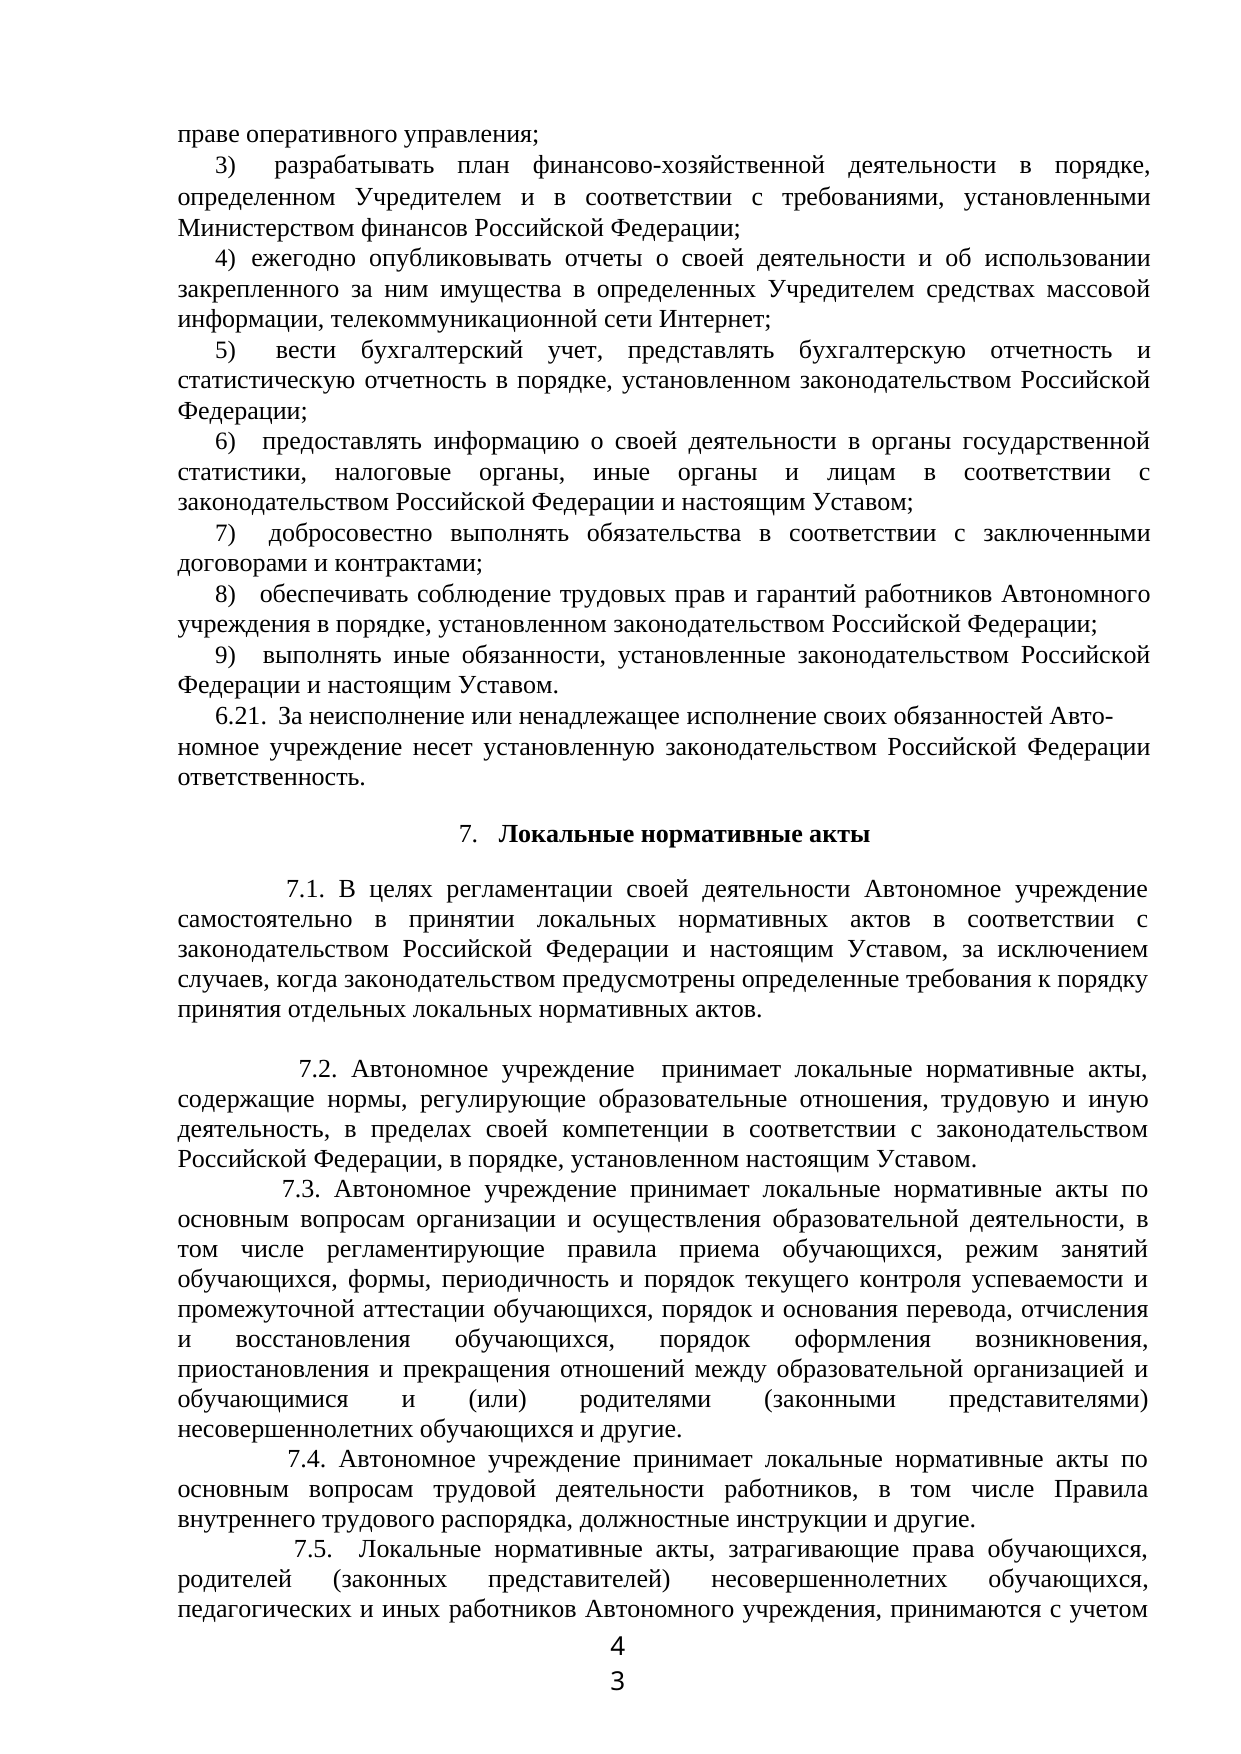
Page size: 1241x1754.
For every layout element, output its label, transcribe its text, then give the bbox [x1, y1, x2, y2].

text 7.1. В целях регламентации своей деятельности Автономное учреждение самостоятельно в принятии локальных нормативных актов в соответствии с законодательством Российской Федерации и настоящим Уставом, за исключением случаев, когда законодательством предусмотрены определенные требования к порядку принятия отдельных локальных нормативных актов. [177, 873, 1149, 1023]
list Локальные нормативные акты [177, 823, 1152, 848]
list За неисполнение или ненадлежащее исполнение своих обязанностей Авто- [215, 700, 1152, 731]
text номное учреждение несет установленную законодательством Российской Федерации ответственность. [177, 731, 1152, 792]
text 7.2. Автономное учреждение принимает локальные нормативные акты, содержащие нормы, регулирующие образовательные отношения, трудовую и иную деятельность, в пределах своей компетенции в соответствии с законодательством Российской Федерации, в порядке, установленном настоящим Уставом. [177, 1053, 1149, 1173]
text 7.3. Автономное учреждение принимает локальные нормативные акты по основным вопросам организации и осуществления образовательной деятельности, в том числе регламентирующие правила приема обучающихся, режим занятий обучающихся, формы, периодичность и порядок текущего контроля успеваемости и промежуточной аттестации обучающихся, порядок и основания перевода, отчисления и восстановления обучающихся, порядок оформления возникновения, приостановления и прекращения отношений между образовательной организацией и обучающимися и (или) родителями (законными представителями) несовершеннолетних обучающихся и другие. [177, 1173, 1149, 1443]
list вести бухгалтерский учет, представлять бухгалтерскую отчетность и статистическую отчетность в порядке, установленном законодательством Российской Федерации; [177, 334, 1152, 425]
text 7.4. Автономное учреждение принимает локальные нормативные акты по основным вопросам трудовой деятельности работников, в том числе Правила внутреннего трудового распорядка, должностные инструкции и другие. [177, 1443, 1149, 1533]
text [177, 1533, 1149, 1623]
list добросовестно выполнять обязательства в соответствии с заключенными договорами и контрактами; [177, 517, 1152, 578]
list обеспечивать соблюдение трудовых прав и гарантий работников Автономного учреждения в порядке, установленном законодательством Российской Федерации; [177, 578, 1152, 639]
list ежегодно опубликовывать отчеты о своей деятельности и об использовании закрепленного за ним имущества в определенных Учредителем средствах массовой информации, телекоммуникационной сети Интернет; [177, 242, 1152, 334]
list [177, 118, 1152, 149]
list выполнять иные обязанности, установленные законодательством Российской Федерации и настоящим Уставом. [177, 639, 1152, 700]
list предоставлять информацию о своей деятельности в органы государственной статистики, налоговые органы, иные органы и лицам в соответствии с законодательством Российской Федерации и настоящим Уставом; [177, 425, 1152, 517]
list разрабатывать план финансово-хозяйственной деятельности в порядке, определенном Учредителем и в соответствии с требованиями, установленными Министерством финансов Российской Федерации; [177, 149, 1152, 242]
